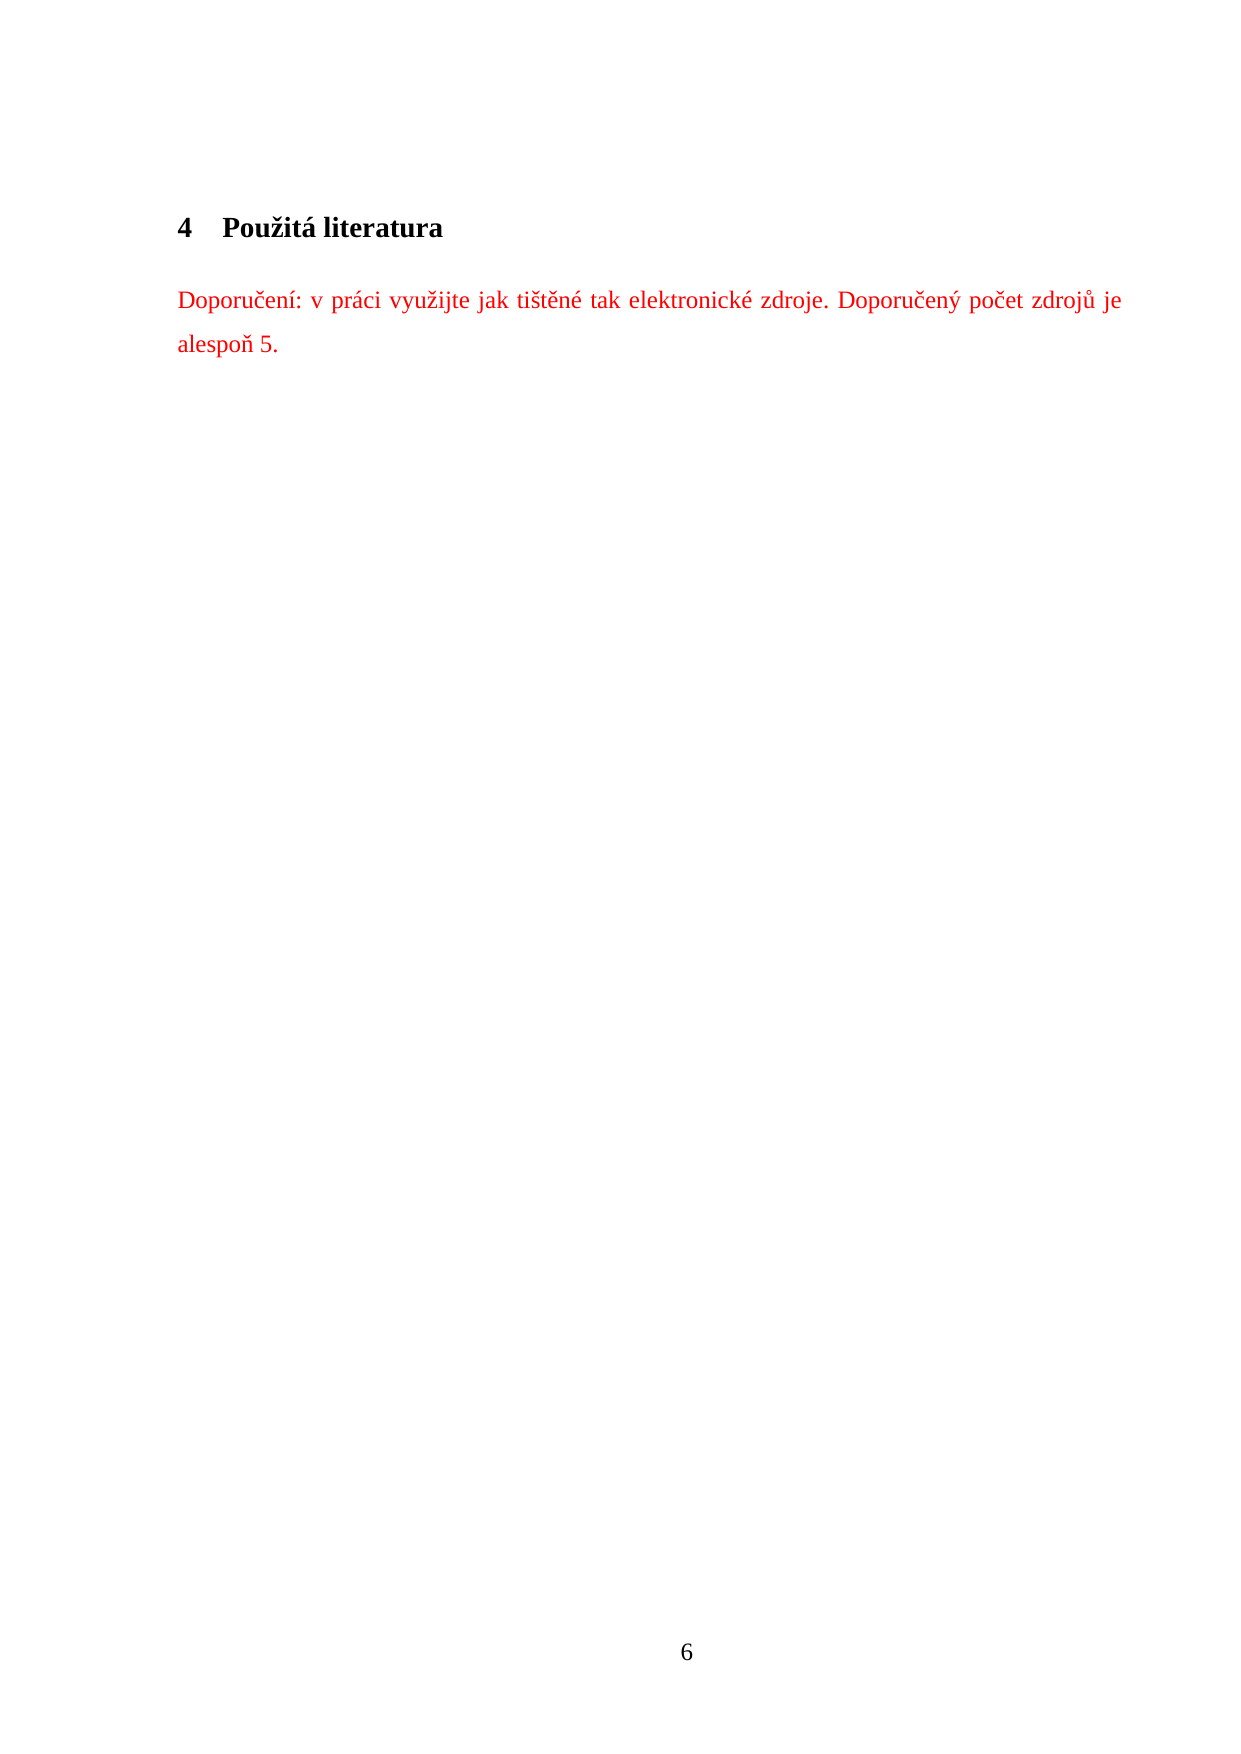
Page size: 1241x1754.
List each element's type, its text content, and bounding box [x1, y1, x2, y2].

subtitle Použitá literatura [177, 210, 1122, 244]
text Doporučení: v práci využijte jak tištěné tak elektronické zdroje. Doporučený počet zdrojů je alespoň 5. [177, 286, 1122, 357]
